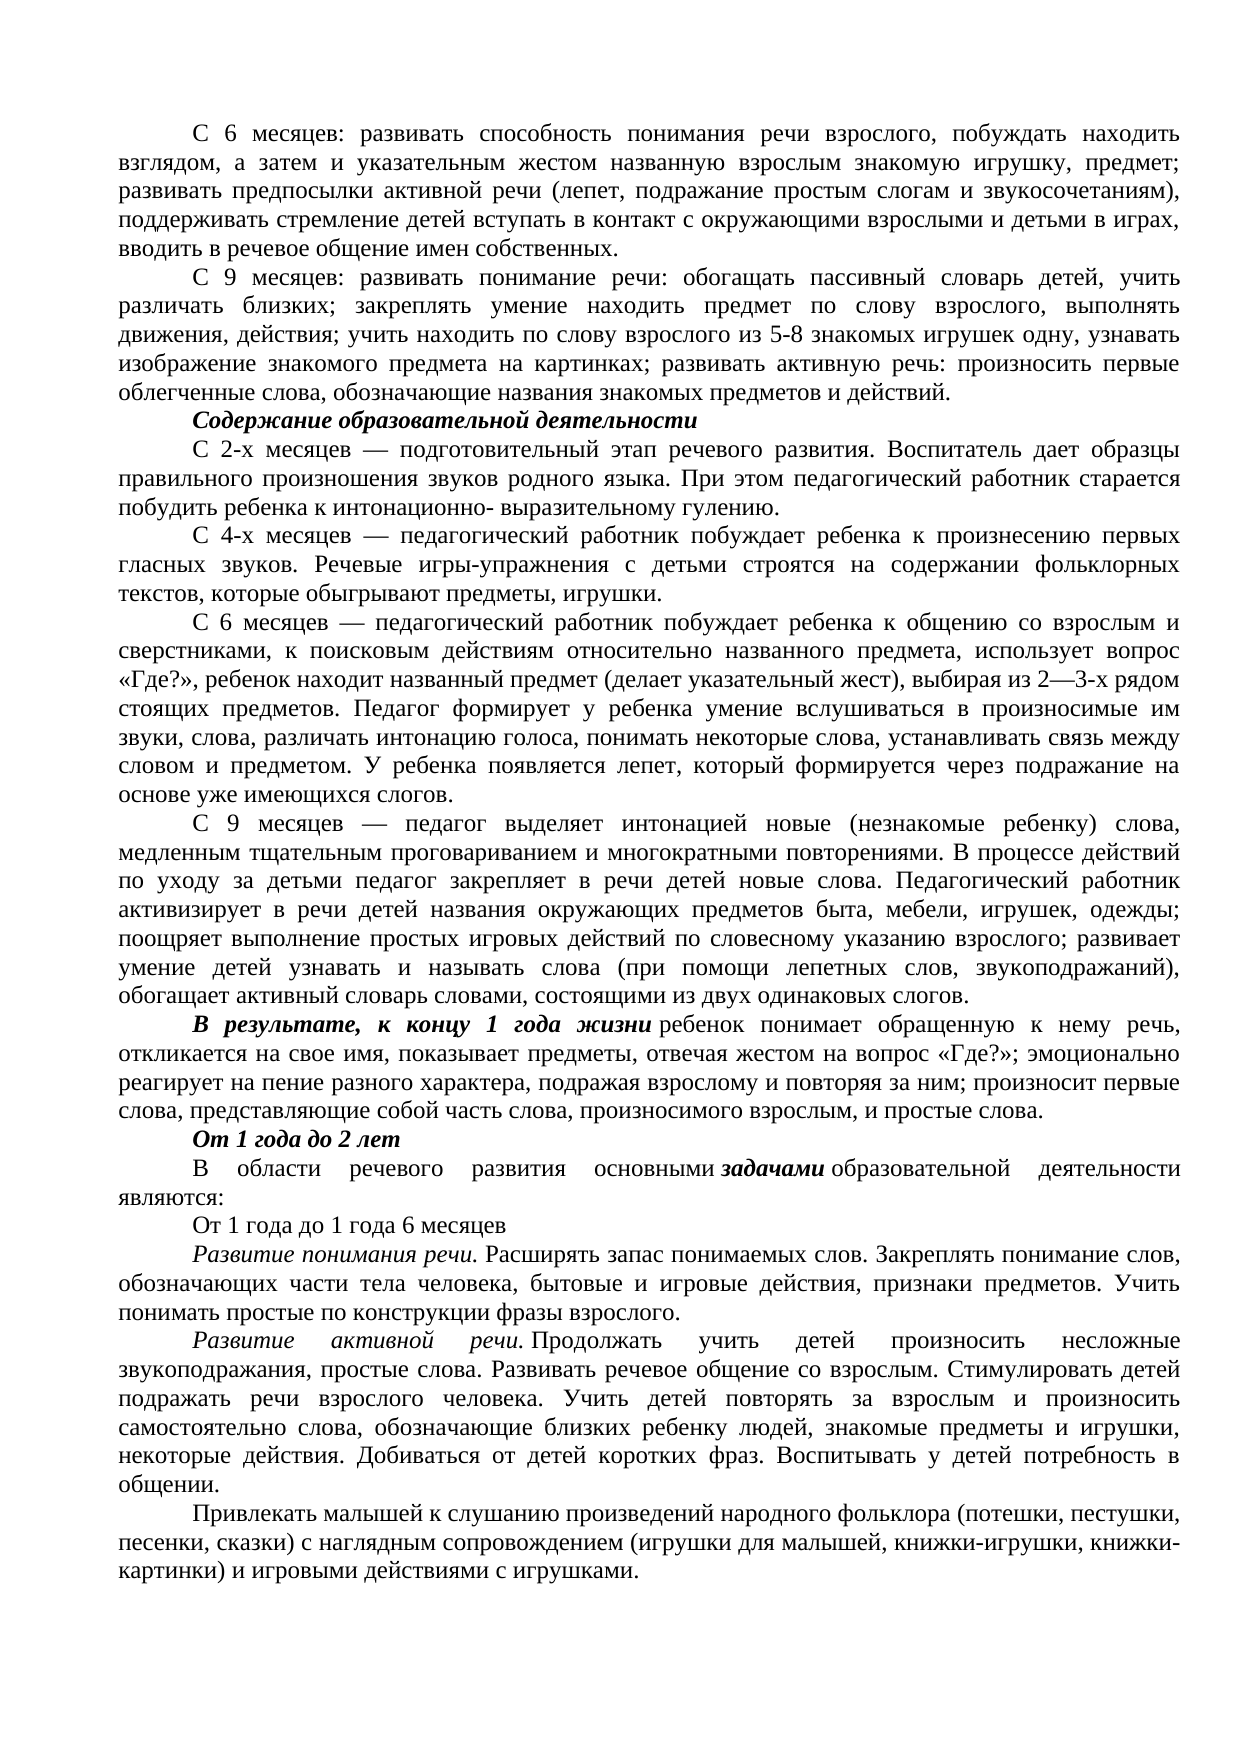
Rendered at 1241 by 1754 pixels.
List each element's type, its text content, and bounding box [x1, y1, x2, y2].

text С 4-х месяцев — педагогический работник побуждает ребенка к произнесению первых гласных звуков. Речевые игры-упражнения с детьми строятся на содержании фольклорных текстов, которые обыгрывают предметы, игрушки. [118, 521, 1181, 607]
text С 9 месяцев — педагог выделяет интонацией новые (незнакомые ребенку) слова, медленным тщательным проговариванием и многократными повторениями. В процессе действий по уходу за детьми педагог закрепляет в речи детей новые слова. Педагогический работник активизирует в речи детей названия окружающих предметов быта, мебели, игрушек, одежды; поощряет выполнение простых игровых действий по словесному указанию взрослого; развивает умение детей узнавать и называть слова (при помощи лепетных слов, звукоподражаний), обогащает активный словарь словами, состоящими из двух одинаковых слогов. [118, 808, 1181, 1009]
text С 9 месяцев: развивать понимание речи: обогащать пассивный словарь детей, учить различать близких; закреплять умение находить предмет по слову взрослого, выполнять движения, действия; учить находить по слову взрослого из 5-8 знакомых игрушек одну, узнавать изображение знакомого предмета на картинках; развивать активную речь: произносить первые облегченные слова, обозначающие названия знакомых предметов и действий. [118, 262, 1181, 406]
text Развитие активной речи. Продолжать учить детей произносить несложные звукоподражания, простые слова. Развивать речевое общение со взрослым. Стимулировать детей подражать речи взрослого человека. Учить детей повторять за взрослым и произносить самостоятельно слова, обозначающие близких ребенку людей, знакомые предметы и игрушки, некоторые действия. Добиваться от детей коротких фраз. Воспитывать у детей потребность в общении. [118, 1326, 1181, 1498]
text В результате, к концу 1 года жизни ребенок понимает обращенную к нему речь, откликается на свое имя, показывает предметы, отвечая жестом на вопрос «Где?»; эмоционально реагирует на пение разного характера, подражая взрослому и повторяя за ним; произносит первые слова, представляющие собой часть слова, произносимого взрослым, и простые слова. [118, 1009, 1181, 1124]
text С 2-х месяцев — подготовительный этап речевого развития. Воспитатель дает образцы правильного произношения звуков родного языка. При этом педагогический работник старается побудить ребенка к интонационно- выразительному гулению. [118, 434, 1181, 521]
text Содержание образовательной деятельности [118, 406, 1181, 434]
text Привлекать малышей к слушанию произведений народного фольклора (потешки, пестушки, песенки, сказки) с наглядным сопровождением (игрушки для малышей, книжки-игрушки, книжки-картинки) и игровыми действиями с игрушками. [118, 1498, 1181, 1584]
text В области речевого развития основными задачами образовательной деятельности являются: [118, 1153, 1181, 1211]
text С 6 месяцев: развивать способность понимания речи взрослого, побуждать находить взглядом, а затем и указательным жестом названную взрослым знакомую игрушку, предмет; развивать предпосылки активной речи (лепет, подражание простым слогам и звукосочетаниям), поддерживать стремление детей вступать в контакт с окружающими взрослыми и детьми в играх, вводить в речевое общение имен собственных. [118, 118, 1181, 262]
text От 1 года до 2 лет [118, 1124, 1181, 1153]
text Развитие понимания речи. Расширять запас понимаемых слов. Закреплять понимание слов, обозначающих части тела человека, бытовые и игровые действия, признаки предметов. Учить понимать простые по конструкции фразы взрослого. [118, 1239, 1181, 1326]
text От 1 года до 1 года 6 месяцев [118, 1211, 1181, 1239]
text С 6 месяцев — педагогический работник побуждает ребенка к общению со взрослым и сверстниками, к поисковым действиям относительно названного предмета, использует вопрос «Где?», ребенок находит названный предмет (делает указательный жест), выбирая из 2—3-х рядом стоящих предметов. Педагог формирует у ребенка умение вслушиваться в произносимые им звуки, слова, различать интонацию голоса, понимать некоторые слова, устанавливать связь между словом и предметом. У ребенка появляется лепет, который формируется через подражание на основе уже имеющихся слогов. [118, 607, 1181, 808]
